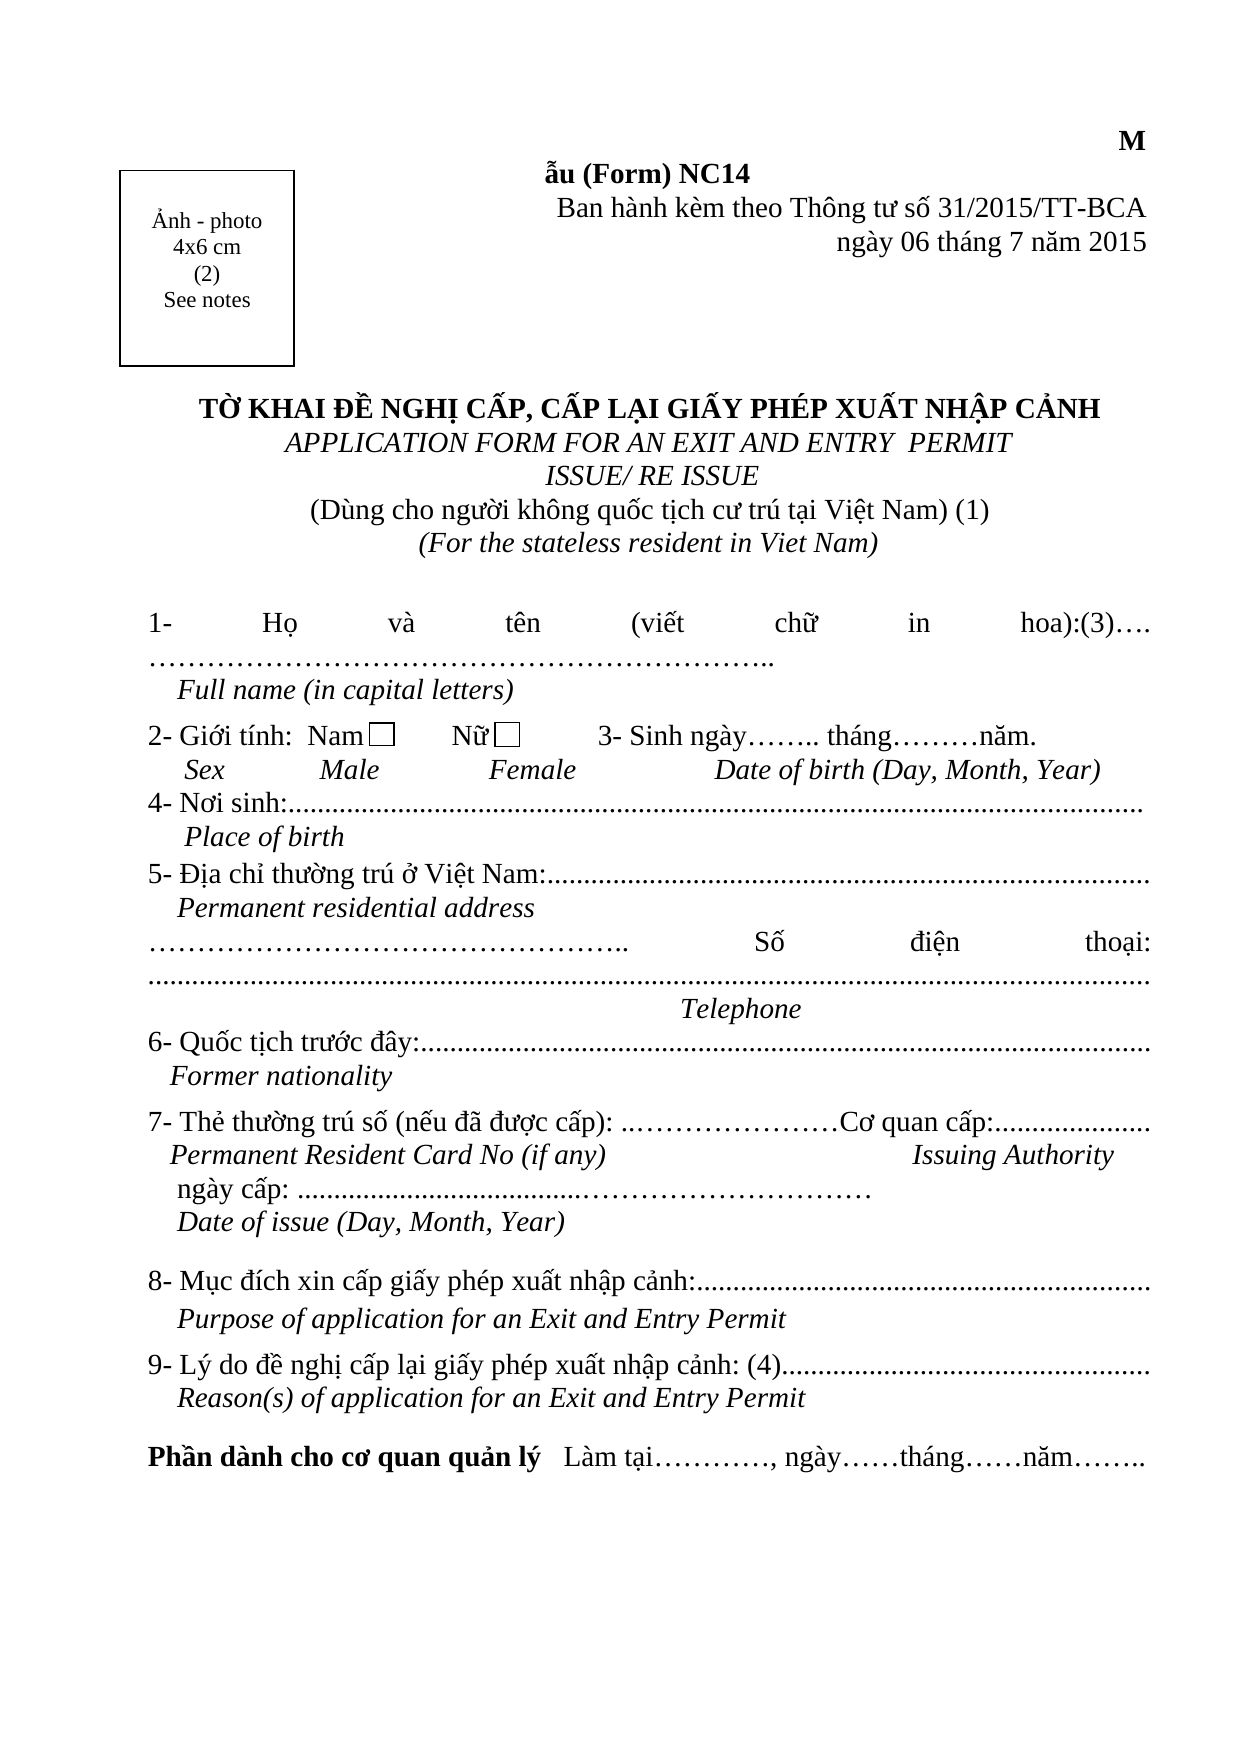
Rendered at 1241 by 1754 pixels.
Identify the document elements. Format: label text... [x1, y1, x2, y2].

text 7- Thẻ thường trú số (nếu đã được cấp): ..…………………Cơ quan cấp: [148, 1104, 1152, 1137]
text Place of birth [148, 819, 1152, 852]
text TỜ KHAI ĐỀ NGHỊ CẤP, CẤP LẠI GIẤY PHÉP XUẤT NHẬP CẢNH [148, 391, 1152, 425]
text Sex Male Female Date of birth (Day, Month, Year) [148, 752, 1152, 785]
subtitle APPLICATION FORM FOR AN EXIT AND ENTRY PERMIT [148, 425, 1152, 458]
text 4- Nơi sinh: [148, 785, 1152, 819]
text Purpose of application for an Exit and Entry Permit [148, 1301, 1152, 1334]
text Permanent residential address [148, 890, 1152, 924]
text Reason(s) of application for an Exit and Entry Permit [148, 1380, 1152, 1414]
text 5- Địa chỉ thường trú ở Việt Nam: [148, 857, 1152, 890]
text Date of issue (Day, Month, Year) [148, 1204, 1152, 1238]
text 8- Mục đích xin cấp giấy phép xuất nhập cảnh: [148, 1263, 1152, 1297]
text 6- Quốc tịch trước đây: [148, 1024, 1152, 1058]
text 9- Lý do đề nghị cấp lại giấy phép xuất nhập cảnh: (4) [148, 1347, 1152, 1380]
text Full name (in capital letters) [148, 672, 1152, 706]
text ngày cấp: .......................................………………………… [148, 1171, 1152, 1204]
text 2- Giới tính: Nam Nữ 3- Sinh ngày…….. tháng………năm [148, 718, 1152, 752]
text Telephone [148, 991, 1152, 1024]
subtitle (Dùng cho người không quốc tịch cư trú tại Việt Nam) (1) [148, 492, 1152, 526]
text ngày 06 tháng 7 năm 2015 [295, 224, 1147, 257]
text 1- Họ và tên (viết chữ in hoa):(3)….……………………………………………………….. [148, 605, 1152, 672]
text Mẫu (Form) NC14 [148, 123, 1147, 190]
text Permanent Resident Card No (if any) Issuing Authority [148, 1137, 1152, 1171]
subtitle ISSUE/ RE ISSUE [148, 458, 1152, 492]
text ………………………………………….. Số điện thoại: [148, 924, 1152, 991]
text Ban hành kèm theo Thông tư số 31/2015/TT-BCA [295, 190, 1147, 224]
text Former nationality [148, 1058, 1152, 1091]
subtitle (For the stateless resident in Viet Nam) [148, 526, 1152, 559]
text Phần dành cho cơ quan quản lý Làm tại…………, ngày……tháng……năm…….. [148, 1439, 1152, 1472]
